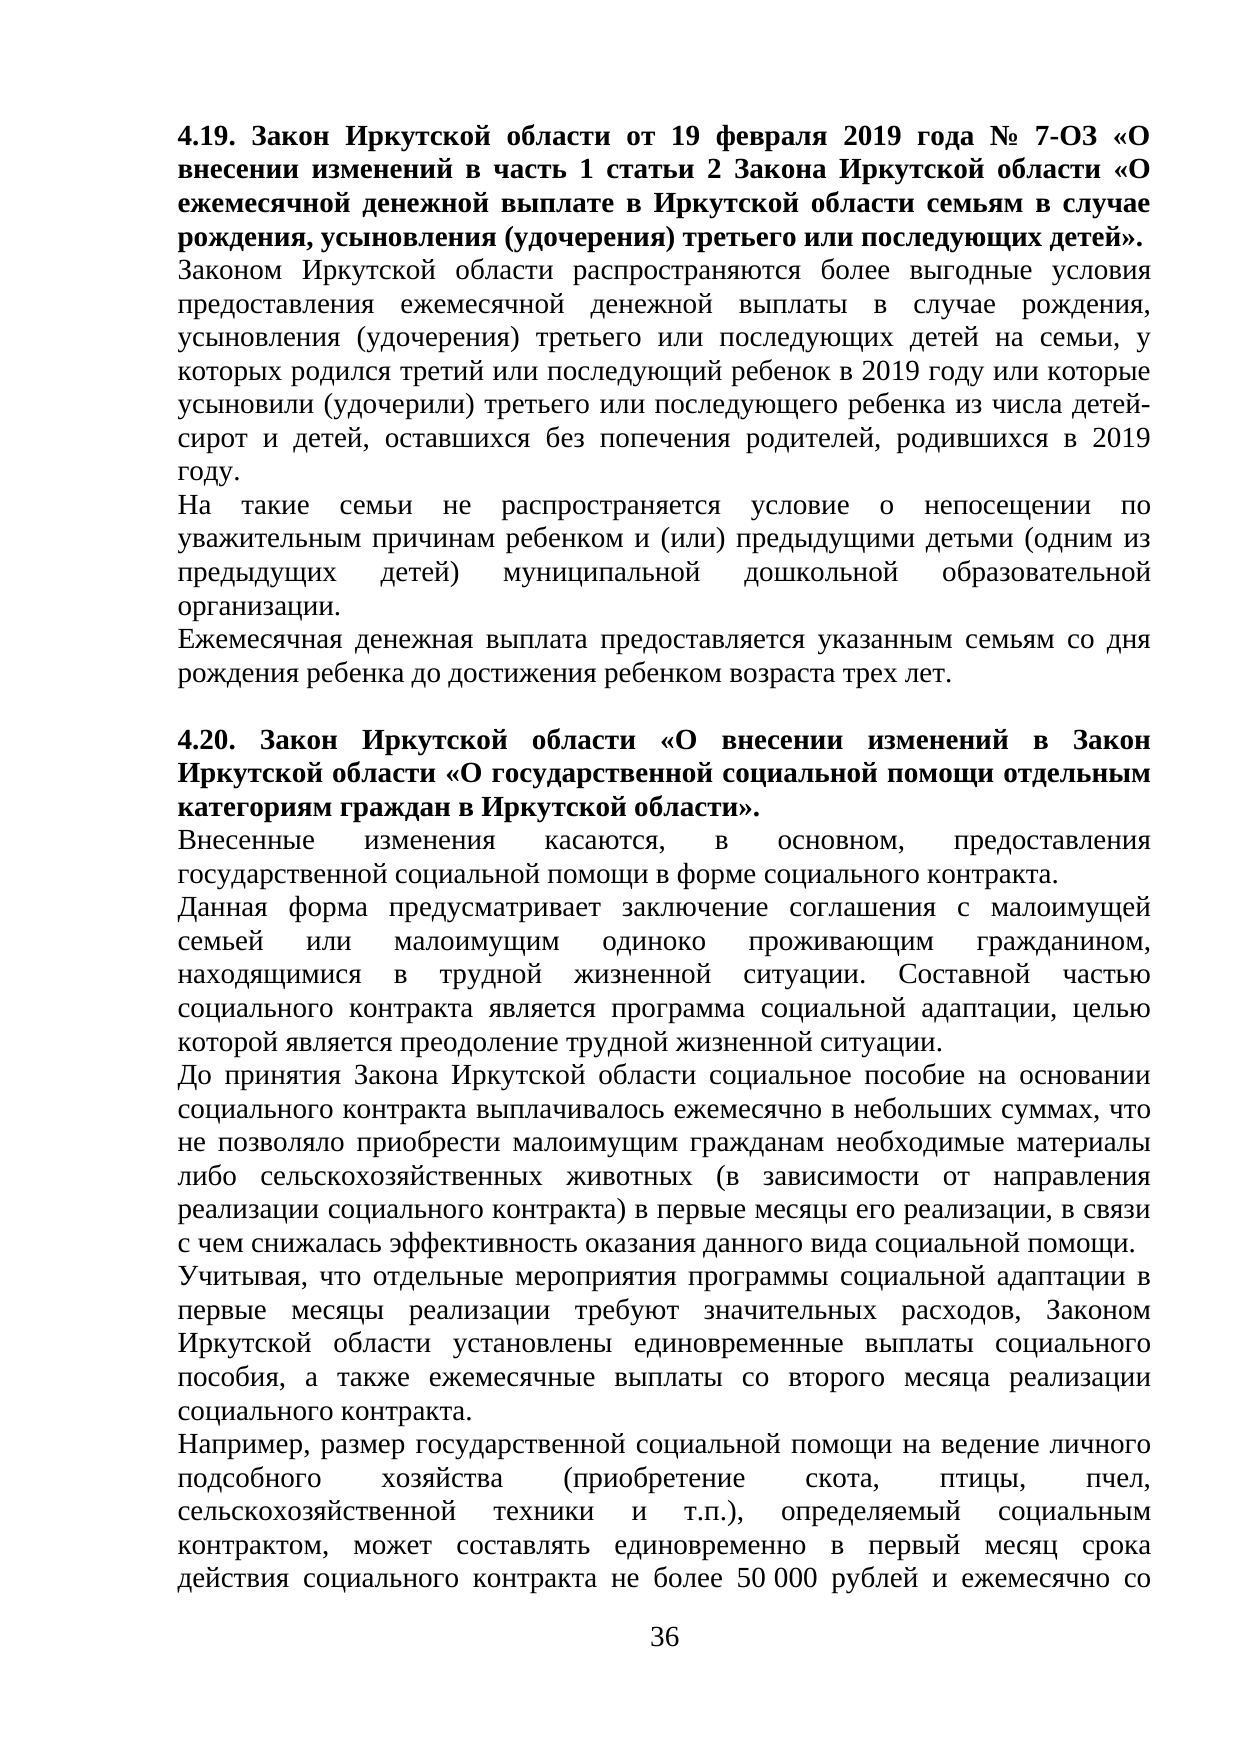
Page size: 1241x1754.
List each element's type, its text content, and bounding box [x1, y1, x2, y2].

text Внесенные изменения касаются, в основном, предоставления государственной социальной помощи в форме социального контракта. [177, 822, 1152, 889]
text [177, 1426, 1152, 1594]
text Данная форма предусматривает заключение соглашения с малоимущей семьей или малоимущим одиноко проживающим гражданином, находящимися в трудной жизненной ситуации. Составной частью социального контракта является программа социальной адаптации, целью которой является преодоление трудной жизненной ситуации. [177, 889, 1152, 1057]
text 4.19. Закон Иркутской области от 19 февраля 2019 года № 7-ОЗ «О внесении изменений в часть 1 статьи 2 Закона Иркутской области «О ежемесячной денежной выплате в Иркутской области семьям в случае рождения, усыновления (удочерения) третьего или последующих детей». [177, 118, 1152, 252]
text На такие семьи не распространяется условие о непосещении по уважительным причинам ребенком и (или) предыдущими детьми (одним из предыдущих детей) муниципальной дошкольной образовательной организации. [177, 487, 1152, 621]
text Законом Иркутской области распространяются более выгодные условия предоставления ежемесячной денежной выплаты в случае рождения, усыновления (удочерения) третьего или последующих детей на семьи, у которых родился третий или последующий ребенок в 2019 году или которые усыновили (удочерили) третьего или последующего ребенка из числа детей-сирот и детей, оставшихся без попечения родителей, родившихся в 2019 году. [177, 252, 1152, 487]
text 4.20. Закон Иркутской области «О внесении изменений в Закон Иркутской области «О государственной социальной помощи отдельным категориям граждан в Иркутской области». [177, 722, 1152, 822]
text До принятия Закона Иркутской области социальное пособие на основании социального контракта выплачивалось ежемесячно в небольших суммах, что не позволяло приобрести малоимущим гражданам необходимые материалы либо сельскохозяйственных животных (в зависимости от направления реализации социального контракта) в первые месяцы его реализации, в связи с чем снижалась эффективность оказания данного вида социальной помощи. [177, 1057, 1152, 1258]
text Учитывая, что отдельные мероприятия программы социальной адаптации в первые месяцы реализации требуют значительных расходов, Законом Иркутской области установлены единовременные выплаты социального пособия, а также ежемесячные выплаты со второго месяца реализации социального контракта. [177, 1258, 1152, 1426]
text Ежемесячная денежная выплата предоставляется указанным семьям со дня рождения ребенка до достижения ребенком возраста трех лет. [177, 621, 1152, 688]
